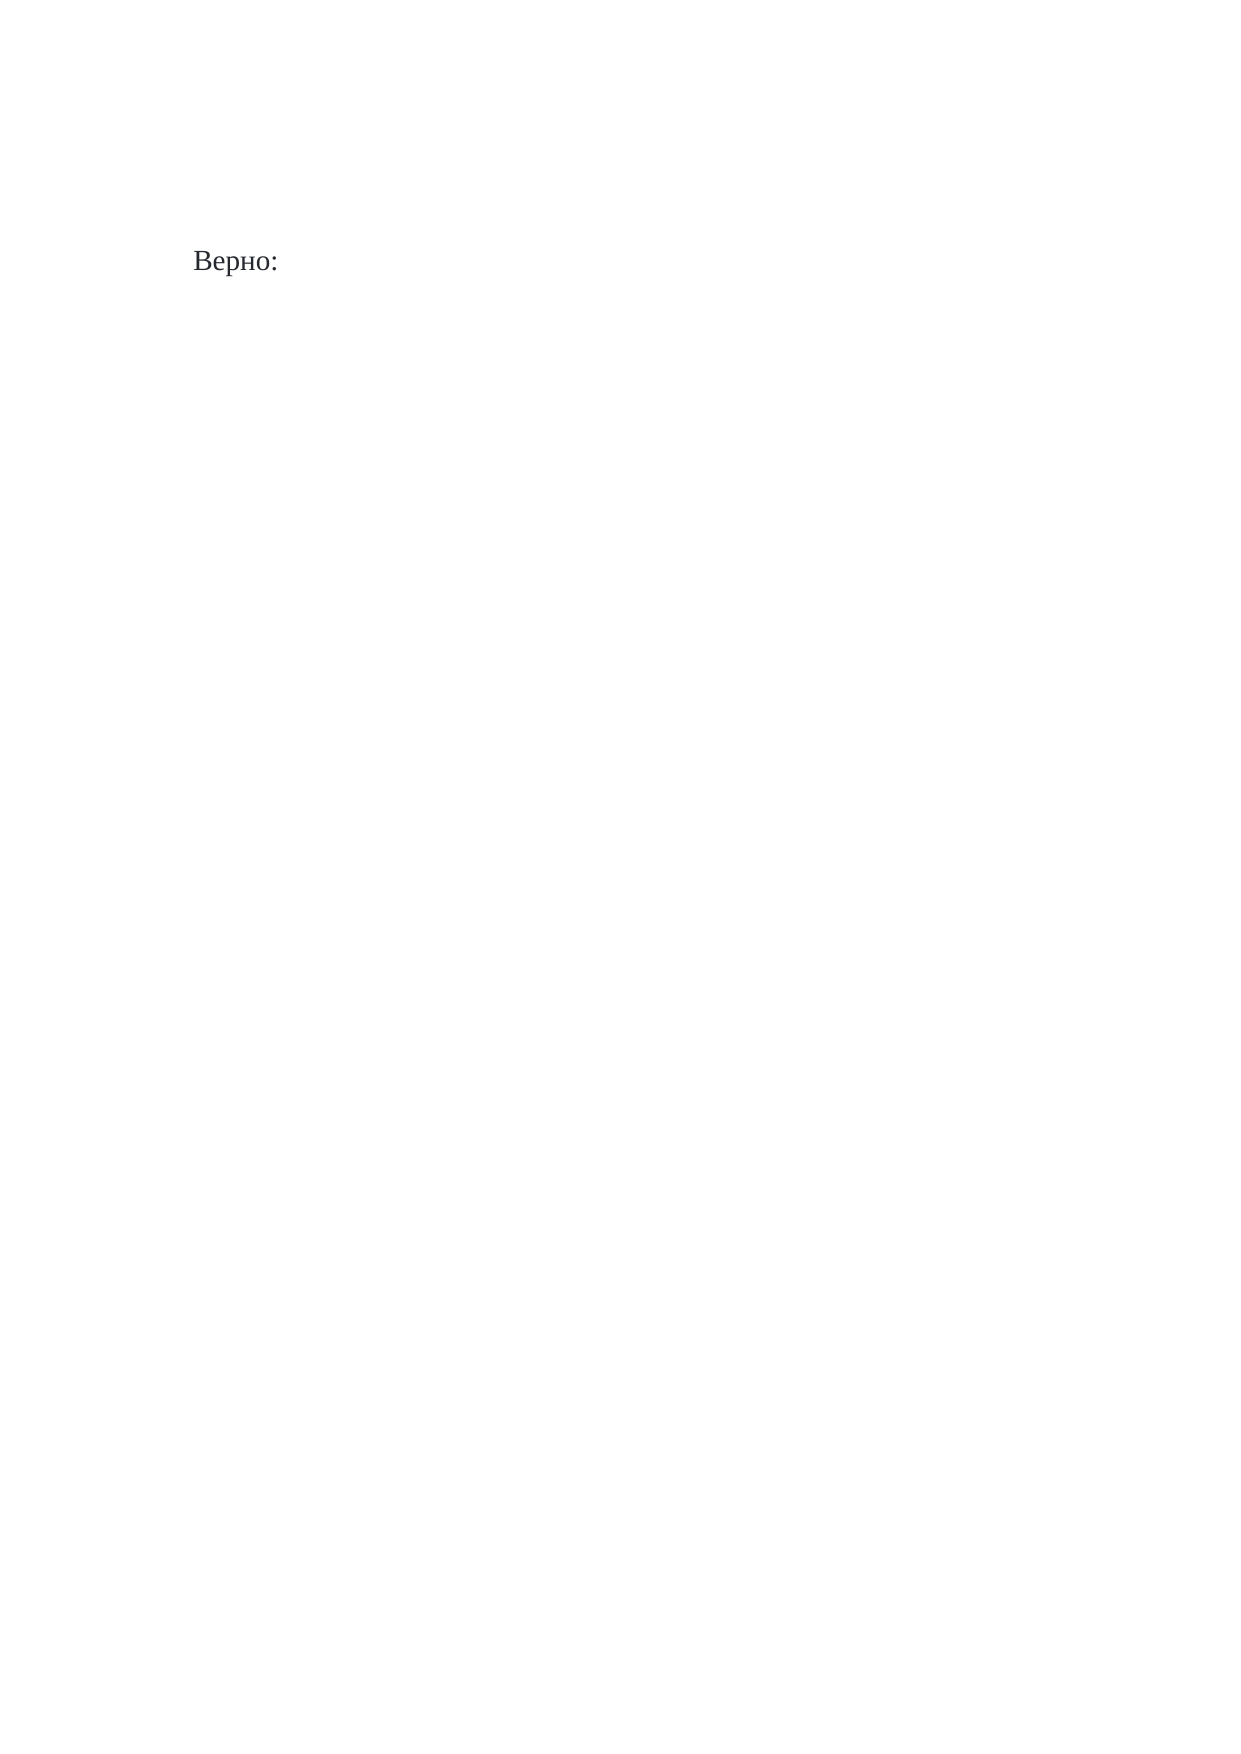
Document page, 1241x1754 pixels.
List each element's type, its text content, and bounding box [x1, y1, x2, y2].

text Верно: [118, 243, 1122, 276]
